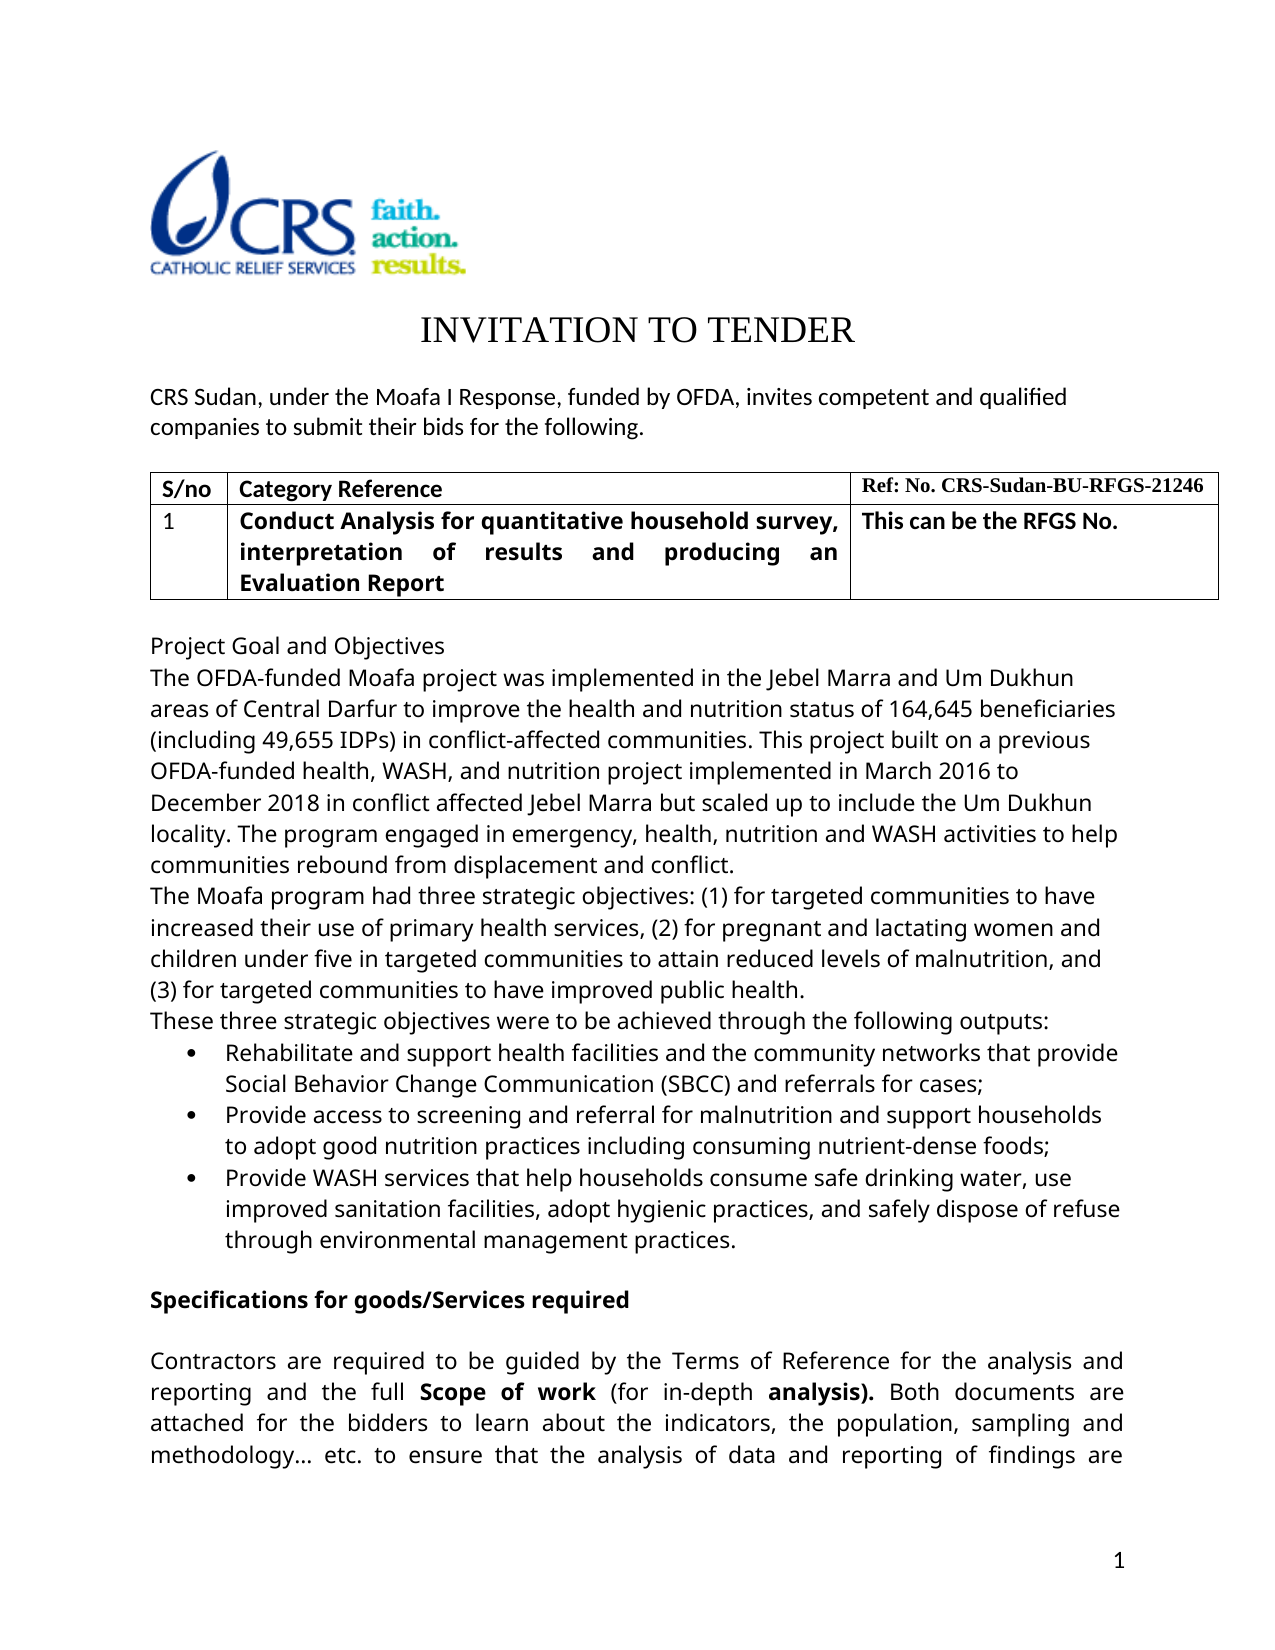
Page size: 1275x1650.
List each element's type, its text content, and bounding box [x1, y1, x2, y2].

table_cell Conduct Analysis for quantitative household survey, interpretation of results and producing an Evaluation Report [228, 505, 850, 599]
list Provide access to screening and referral for malnutrition and support households to adopt good nutrition practices including consuming nutrient-dense foods; [187, 1099, 1125, 1161]
picture [150, 150, 466, 277]
list Rehabilitate and support health facilities and the community networks that provide Social Behavior Change Communication (SBCC) and referrals for cases; [187, 1036, 1125, 1099]
table_header Category Reference [228, 473, 850, 504]
text These three strategic objectives were to be achieved through the following outputs: [150, 1005, 1125, 1036]
table_cell This can be the RFGS No. [851, 505, 1218, 599]
text The OFDA-funded Moafa project was implemented in the Jebel Marra and Um Dukhun areas of Central Darfur to improve the health and nutrition status of 164,645 beneficiaries (including 49,655 IDPs) in conflict-affected communities. This project built on a previous OFDA-funded health, WASH, and nutrition project implemented in March 2016 to December 2018 in conflict affected Jebel Marra but scaled up to include the Um Dukhun locality. The program engaged in emergency, health, nutrition and WASH activities to help communities rebound from displacement and conflict. [150, 661, 1125, 880]
text CRS Sudan, under the Moafa I Response, funded by OFDA, invites competent and qualified companies to submit their bids for the following. [150, 381, 1125, 442]
text INVITATION TO TENDER [150, 307, 1125, 350]
text The Moafa program had three strategic objectives: (1) for targeted communities to have increased their use of primary health services, (2) for pregnant and lactating women and children under five in targeted communities to attain reduced levels of malnutrition, and (3) for targeted communities to have improved public health. [150, 880, 1125, 1005]
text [150, 1345, 1125, 1470]
table_header S/no [151, 473, 227, 504]
text Specifications for goods/Services required [150, 1284, 1125, 1316]
table_header Ref: No. CRS-Sudan-BU-RFGS-21246 [851, 473, 1218, 504]
text Project Goal and Objectives [150, 630, 1125, 661]
table_cell 1 [151, 505, 227, 599]
list Provide WASH services that help households consume safe drinking water, use improved sanitation facilities, adopt hygienic practices, and safely dispose of refuse through environmental management practices. [187, 1161, 1125, 1255]
